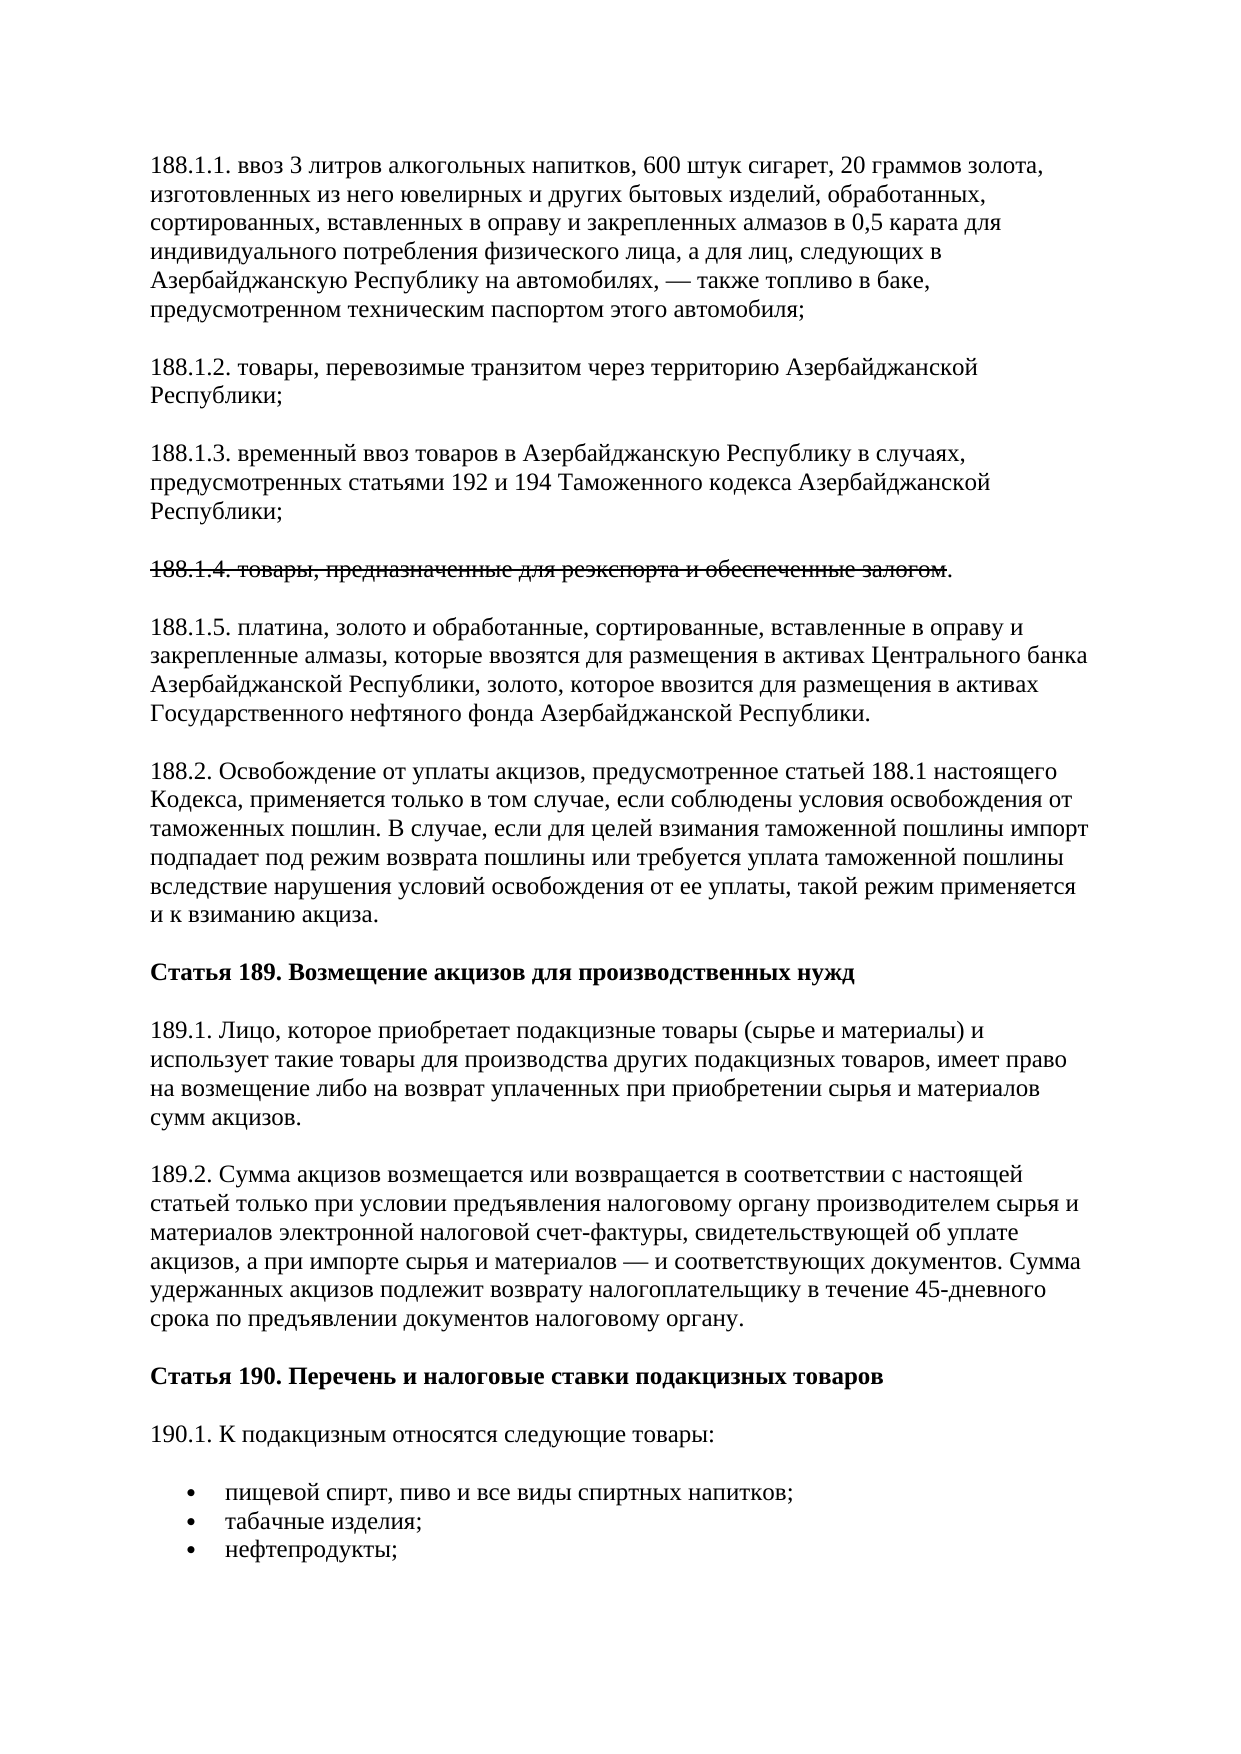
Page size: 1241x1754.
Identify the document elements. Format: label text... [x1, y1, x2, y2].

text 188.1.1. ввоз 3 литров алкогольных напитков, 600 штук сигарет, 20 граммов золота, изготовленных из него ювелирных и других бытовых изделий, обработанных, сортированных, вставленных в оправу и закрепленных алмазов в 0,5 карата для индивидуального потребления физического лица, а для лиц, следующих в Азербайджанскую Республику на автомобилях, — также топливо в баке, предусмотренном техническим паспортом этого автомобиля; [150, 150, 1090, 322]
list пищевой спирт, пиво и все виды спиртных напитков; [187, 1477, 1090, 1506]
text 190.1. К подакцизным относятся следующие товары: [150, 1419, 1090, 1448]
list табачные изделия; [187, 1506, 1090, 1534]
text 188.2. Освобождение от уплаты акцизов, предусмотренное статьей 188.1 настоящего Кодекса, применяется только в том случае, если соблюдены условия освобождения от таможенных пошлин. В случае, если для целей взимания таможенной пошлины импорт подпадает под режим возврата пошлины или требуется уплата таможенной пошлины вследствие нарушения условий освобождения от ее уплаты, такой режим применяется и к взиманию акциза. [150, 756, 1090, 928]
text 189.2. Сумма акцизов возмещается или возвращается в соответствии с настоящей статьей только при условии предъявления налоговому органу производителем сырья и материалов электронной налоговой счет-фактуры, свидетельствующей об уплате акцизов, а при импорте сырья и материалов — и соответствующих документов. Сумма удержанных акцизов подлежит возврату налогоплательщику в течение 45-дневного срока по предъявлении документов налоговому органу. [150, 1159, 1090, 1332]
text 188.1.4. товары, предназначенные для реэкспорта и обеспеченные залогом. [150, 554, 1090, 582]
text Статья 190. Перечень и налоговые ставки подакцизных товаров [150, 1361, 1090, 1390]
text Статья 189. Возмещение акцизов для производственных нужд [150, 957, 1090, 986]
text 188.1.2. товары, перевозимые транзитом через территорию Азербайджанской Республики; [150, 352, 1090, 409]
list нефтепродукты; [187, 1534, 1090, 1563]
text 189.1. Лицо, которое приобретает подакцизные товары (сырье и материалы) и использует такие товары для производства других подакцизных товаров, имеет право на возмещение либо на возврат уплаченных при приобретении сырья и материалов сумм акцизов. [150, 1015, 1090, 1130]
text 188.1.5. платина, золото и обработанные, сортированные, вставленные в оправу и закрепленные алмазы, которые ввозятся для размещения в активах Центрального банка Азербайджанской Республики, золото, которое ввозится для размещения в активах Государственного нефтяного фонда Азербайджанской Республики. [150, 612, 1090, 727]
text 188.1.3. временный ввоз товаров в Азербайджанскую Республику в случаях, предусмотренных статьями 192 и 194 Таможенного кодекса Азербайджанской Республики; [150, 438, 1090, 524]
